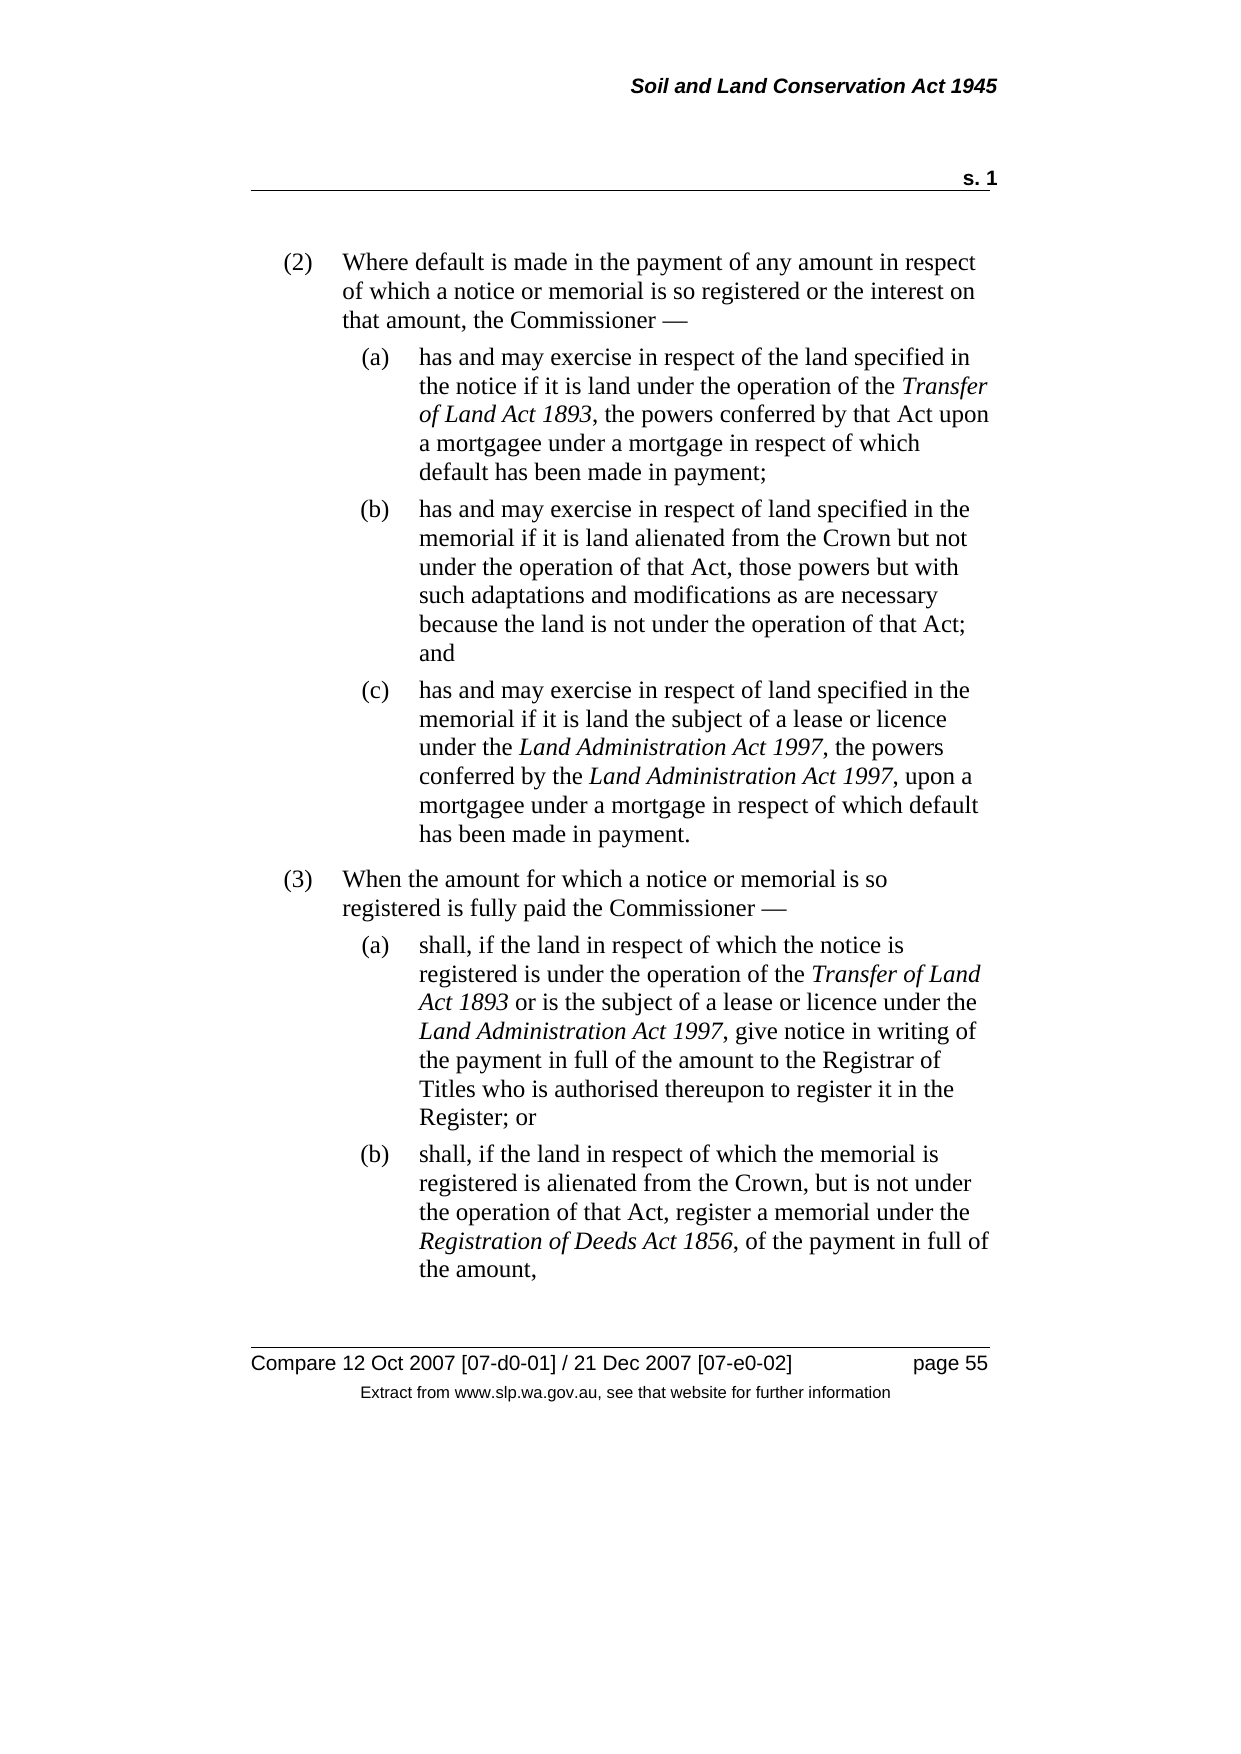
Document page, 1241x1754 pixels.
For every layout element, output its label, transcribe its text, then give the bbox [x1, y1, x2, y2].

text (b) has and may exercise in respect of land specified in the memorial if it is land alienated from the Crown but not under the operation of that Act, those powers but with such adaptations and modifications as are necessary because the land is not under the operation of that Act; and [251, 494, 990, 667]
text (c) has and may exercise in respect of land specified in the memorial if it is land the subject of a lease or licence under the Land Administration Act 1997, the powers conferred by the Land Administration Act 1997, upon a mortgagee under a mortgage in respect of which default has been made in payment. [251, 675, 990, 847]
text (a) shall, if the land in respect of which the notice is registered is under the operation of the Transfer of Land Act 1893 or is the subject of a lease or licence under the Land Administration Act 1997, give notice in writing of the payment in full of the amount to the Registrar of Titles who is authorised thereupon to register it in the Register; or [251, 930, 990, 1131]
text (a) has and may exercise in respect of the land specified in the notice if it is land under the operation of the Transfer of Land Act 1893, the powers conferred by that Act upon a mortgagee under a mortgage in respect of which default has been made in payment; [251, 342, 990, 486]
text (2) Where default is made in the payment of any amount in respect of which a notice or memorial is so registered or the interest on that amount, the Commissioner — [251, 247, 990, 334]
text (3) When the amount for which a notice or memorial is so registered is fully paid the Commissioner — [251, 864, 990, 922]
text (b) shall, if the land in respect of which the memorial is registered is alienated from the Crown, but is not under the operation of that Act, register a memorial under the Registration of Deeds Act 1856, of the payment in full of the amount, [251, 1139, 990, 1283]
